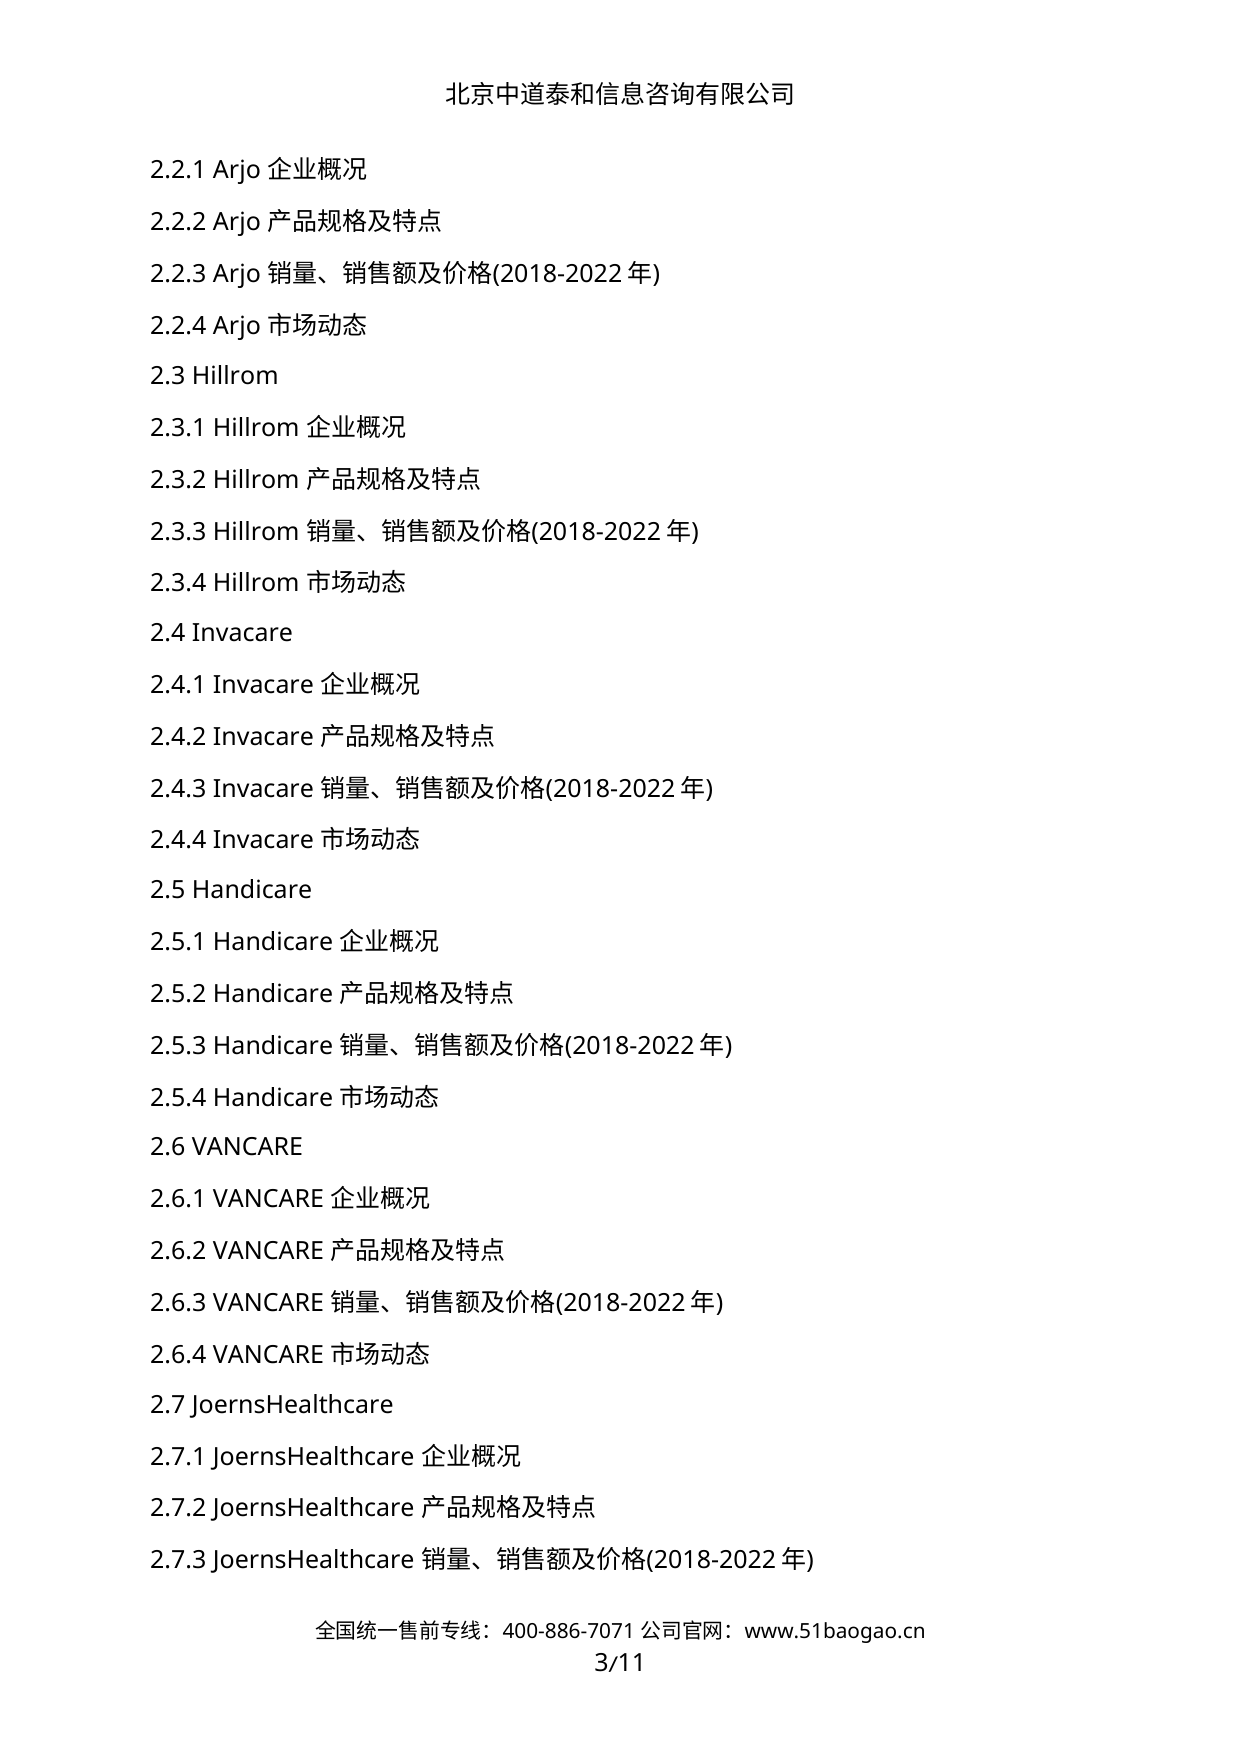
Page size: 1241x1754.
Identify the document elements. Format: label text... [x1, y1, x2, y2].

text 2.5 Handicare [150, 872, 1090, 906]
text 2.5.2 Handicare 产品规格及特点 [150, 973, 1090, 1010]
text 2.2.4 Arjo 市场动态 [150, 306, 1090, 342]
text 2.3 Hillrom [150, 357, 1090, 392]
text 2.7.2 JoernsHealthcare 产品规格及特点 [150, 1488, 1090, 1524]
text 2.5.3 Handicare 销量、销售额及价格(2018-2022年) [150, 1025, 1090, 1062]
text 2.4.2 Invacare 产品规格及特点 [150, 716, 1090, 752]
text 2.5.1 Handicare 企业概况 [150, 922, 1090, 958]
text 2.4.4 Invacare 市场动态 [150, 820, 1090, 856]
text 2.3.1 Hillrom 企业概况 [150, 407, 1090, 443]
text 2.6 VANCARE [150, 1129, 1090, 1163]
text 2.3.4 Hillrom 市场动态 [150, 563, 1090, 599]
text 2.3.2 Hillrom 产品规格及特点 [150, 459, 1090, 495]
text 2.2.1 Arjo 企业概况 [150, 150, 1090, 186]
text 2.7.3 JoernsHealthcare 销量、销售额及价格(2018-2022年) [150, 1540, 1090, 1576]
text 2.2.2 Arjo 产品规格及特点 [150, 202, 1090, 238]
text 2.7 JoernsHealthcare [150, 1386, 1090, 1420]
text 2.4.3 Invacare 销量、销售额及价格(2018-2022年) [150, 768, 1090, 804]
text 2.6.1 VANCARE 企业概况 [150, 1179, 1090, 1215]
text 2.6.4 VANCARE 市场动态 [150, 1334, 1090, 1371]
text 2.7.1 JoernsHealthcare 企业概况 [150, 1436, 1090, 1472]
text 2.6.2 VANCARE 产品规格及特点 [150, 1231, 1090, 1267]
text 2.5.4 Handicare 市场动态 [150, 1077, 1090, 1113]
text 2.3.3 Hillrom 销量、销售额及价格(2018-2022年) [150, 511, 1090, 547]
text 2.2.3 Arjo 销量、销售额及价格(2018-2022年) [150, 254, 1090, 290]
text 2.6.3 VANCARE 销量、销售额及价格(2018-2022年) [150, 1282, 1090, 1319]
text 2.4.1 Invacare 企业概况 [150, 664, 1090, 701]
text 2.4 Invacare [150, 615, 1090, 649]
